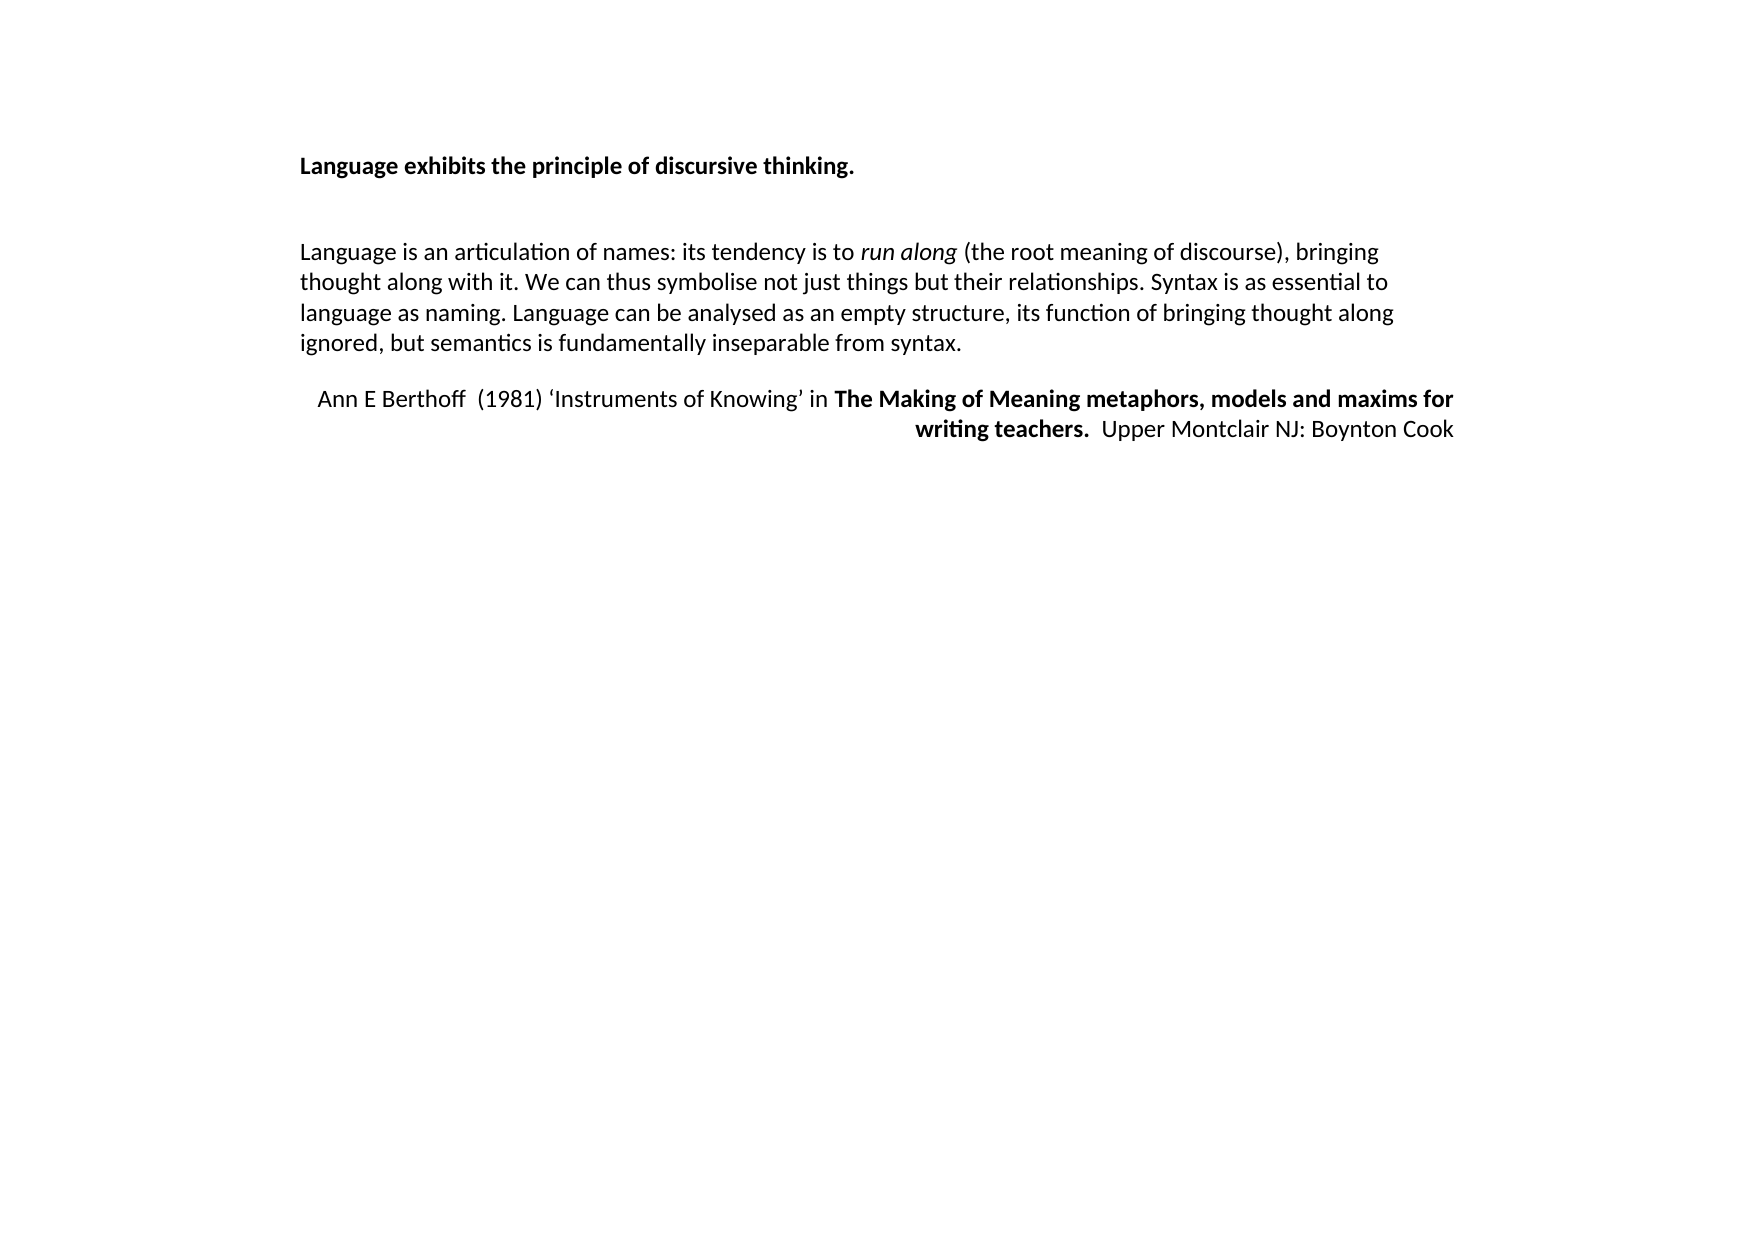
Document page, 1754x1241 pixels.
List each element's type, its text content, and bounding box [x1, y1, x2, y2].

text Language exhibits the principle of discursive thinking. [300, 150, 1454, 181]
text Language is an articulation of names: its tendency is to run along (the root meaning of discourse), bringing thought along with it. We can thus symbolise not just things but their relationships. Syntax is as essential to language as naming. Language can be analysed as an empty structure, its function of bringing thought along ignored, but semantics is fundamentally inseparable from syntax. [300, 236, 1454, 358]
text Ann E Berthoff (1981) ‘Instruments of Knowing’ in The Making of Meaning metaphors, models and maxims for writing teachers. Upper Montclair NJ: Boynton Cook [300, 383, 1454, 444]
